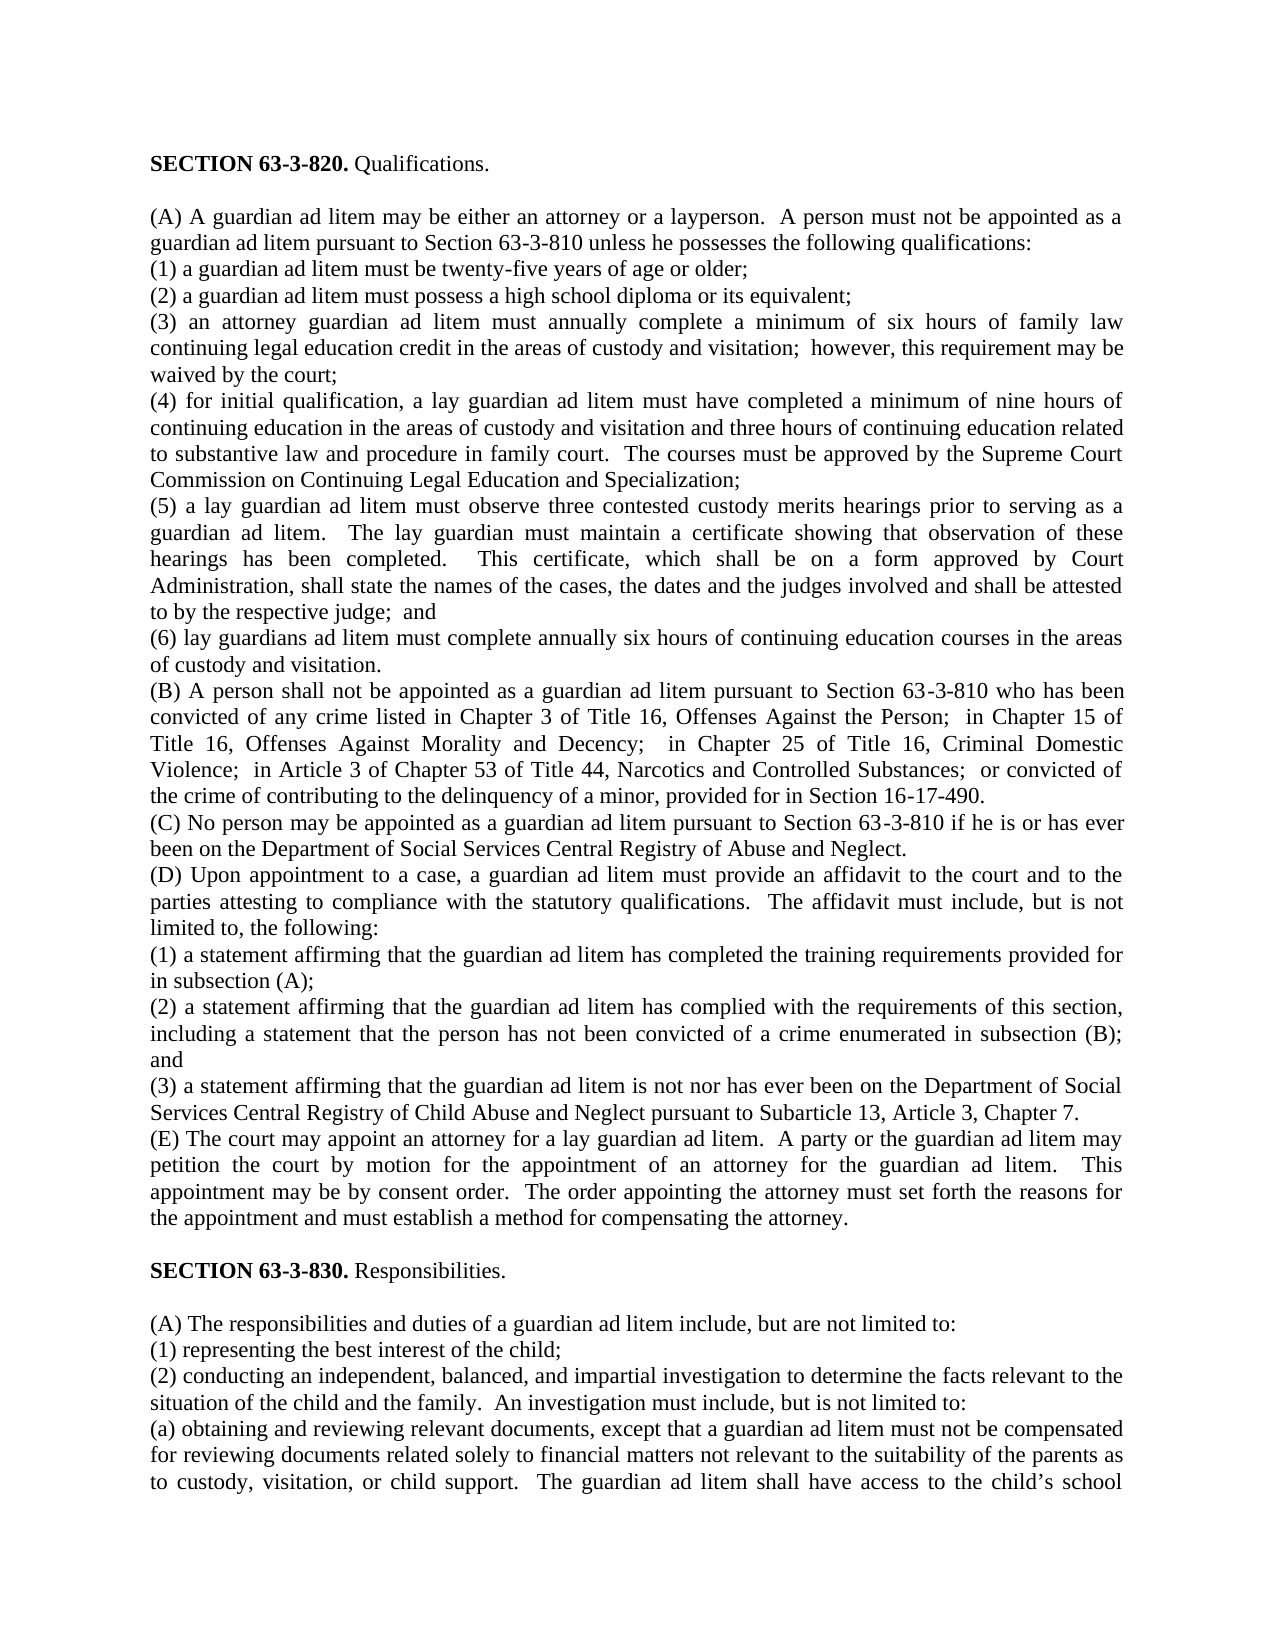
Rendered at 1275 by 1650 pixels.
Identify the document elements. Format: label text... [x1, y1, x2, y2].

text (3) an attorney guardian ad litem must annually complete a minimum of six hours of family law continuing legal education credit in the areas of custody and visitation; however, this requirement may be waived by the court; [150, 308, 1125, 387]
text (A) A guardian ad litem may be either an attorney or a layperson. A person must not be appointed as a guardian ad litem pursuant to Section 63-3-810 unless he possesses the following qualifications: [150, 203, 1125, 255]
text (1) a statement affirming that the guardian ad litem has completed the training requirements provided for in subsection (A); [150, 941, 1125, 993]
text (B) A person shall not be appointed as a guardian ad litem pursuant to Section 63-3-810 who has been convicted of any crime listed in Chapter 3 of Title 16, Offenses Against the Person; in Chapter 15 of Title 16, Offenses Against Morality and Decency; in Chapter 25 of Title 16, Criminal Domestic Violence; in Article 3 of Chapter 53 of Title 44, Narcotics and Controlled Substances; or convicted of the crime of contributing to the delinquency of a minor, provided for in Section 16-17-490. [150, 677, 1125, 809]
text (1) representing the best interest of the child; [150, 1336, 1125, 1362]
text (2) a statement affirming that the guardian ad litem has complied with the requirements of this section, including a statement that the person has not been convicted of a crime enumerated in subsection (B); and [150, 993, 1125, 1072]
text (6) lay guardians ad litem must complete annually six hours of continuing education courses in the areas of custody and visitation. [150, 624, 1125, 677]
text (2) conducting an independent, balanced, and impartial investigation to determine the facts relevant to the situation of the child and the family. An investigation must include, but is not limited to: [150, 1362, 1125, 1415]
text (3) a statement affirming that the guardian ad litem is not nor has ever been on the Department of Social Services Central Registry of Child Abuse and Neglect pursuant to Subarticle 13, Article 3, Chapter 7. [150, 1072, 1125, 1125]
text (5) a lay guardian ad litem must observe three contested custody merits hearings prior to serving as a guardian ad litem. The lay guardian must maintain a certificate showing that observation of these hearings has been completed. This certificate, which shall be on a form approved by Court Administration, shall state the names of the cases, the dates and the judges involved and shall be attested to by the respective judge; and [150, 493, 1125, 624]
text (2) a guardian ad litem must possess a high school diploma or its equivalent; [150, 282, 1125, 308]
text (4) for initial qualification, a lay guardian ad litem must have completed a minimum of nine hours of continuing education in the areas of custody and visitation and three hours of continuing education related to substantive law and procedure in family court. The courses must be approved by the Supreme Court Commission on Continuing Legal Education and Specialization; [150, 387, 1125, 493]
text (A) The responsibilities and duties of a guardian ad litem include, but are not limited to: [150, 1309, 1125, 1336]
text (E) The court may appoint an attorney for a lay guardian ad litem. A party or the guardian ad litem may petition the court by motion for the appointment of an attorney for the guardian ad litem. This appointment may be by consent order. The order appointing the attorney must set forth the reasons for the appointment and must establish a method for compensating the attorney. [150, 1125, 1125, 1231]
text (D) Upon appointment to a case, a guardian ad litem must provide an affidavit to the court and to the parties attesting to compliance with the statutory qualifications. The affidavit must include, but is not limited to, the following: [150, 862, 1125, 941]
text SECTION 63-3-820. Qualifications. [150, 150, 1125, 176]
text SECTION 63-3-830. Responsibilities. [150, 1257, 1125, 1283]
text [150, 1415, 1125, 1494]
text (1) a guardian ad litem must be twenty-five years of age or older; [150, 255, 1125, 282]
text (C) No person may be appointed as a guardian ad litem pursuant to Section 63-3-810 if he is or has ever been on the Department of Social Services Central Registry of Abuse and Neglect. [150, 809, 1125, 862]
